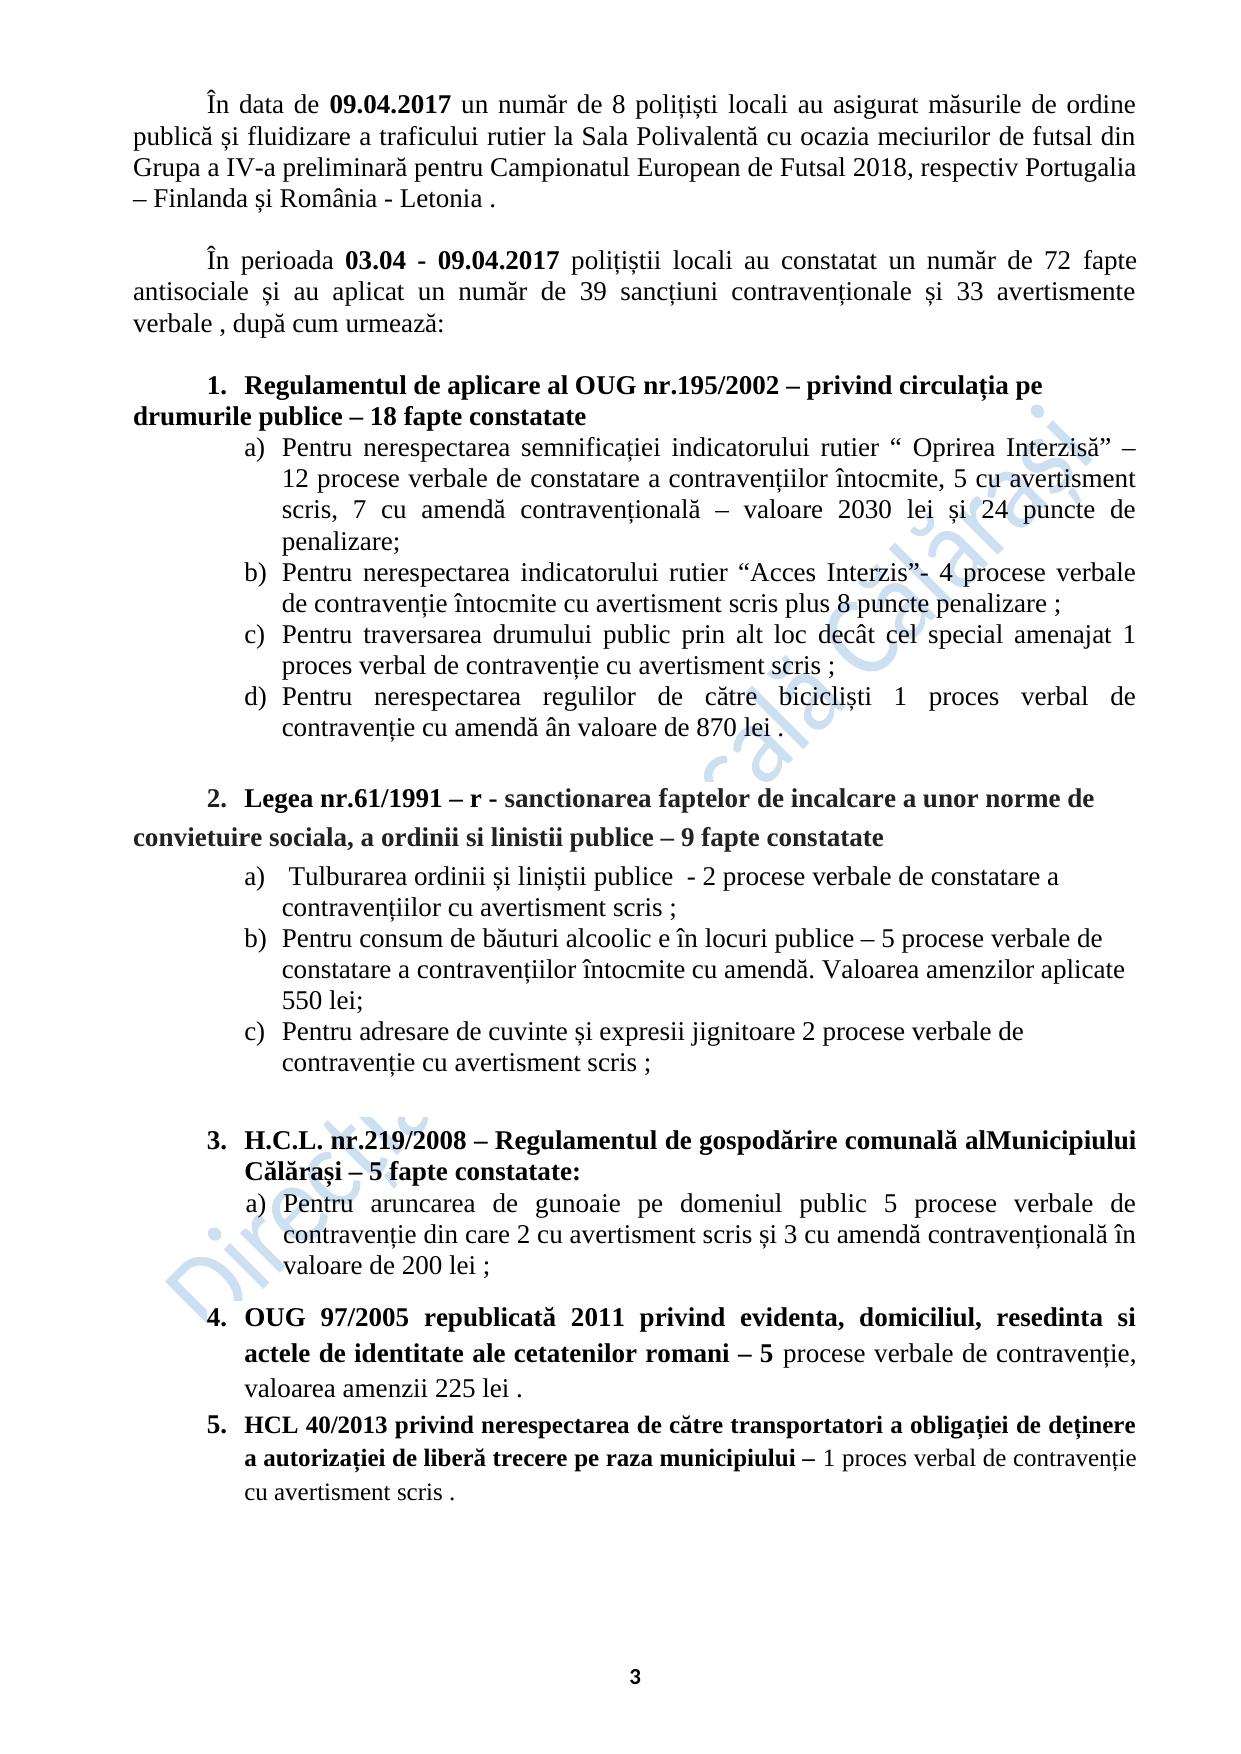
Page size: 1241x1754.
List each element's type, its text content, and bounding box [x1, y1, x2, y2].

subtitle Legea nr.61/1991 – r - sanctionarea faptelor de incalcare a unor norme de [207, 782, 1137, 813]
text În perioada 03.04 - 09.04.2017 polițiștii locali au constatat un număr de 72 fapte antisociale și au aplicat un număr de 39 sancțiuni contravenționale și 33 avertismente verbale , după cum urmează: [133, 244, 1137, 338]
list H.C.L. nr.219/2008 – Regulamentul de gospodărire comunală alMunicipiului Călărași – 5 fapte constatate: [207, 1124, 1137, 1187]
subtitle Tulburarea ordinii și liniștii publice - 2 procese verbale de constatare a contravențiilor cu avertisment scris ; [244, 859, 1137, 922]
list Pentru traversarea drumului public prin alt loc decât cel special amenajat 1 proces verbal de contravenție cu avertisment scris ; [244, 618, 1137, 680]
list Regulamentul de aplicare al OUG nr.195/2002 – privind circulația pe [207, 369, 1137, 400]
subtitle Pentru consum de băuturi alcoolic e în locuri publice – 5 procese verbale de constatare a contravențiilor întocmite cu amendă. Valoarea amenzilor aplicate 550 lei; [244, 922, 1137, 1015]
subtitle Pentru adresare de cuvinte și expresii jignitoare 2 procese verbale de contravenție cu avertisment scris ; [244, 1015, 1137, 1078]
subtitle OUG 97/2005 republicată 2011 privind evidenta, domiciliul, resedinta si actele de identitate ale cetatenilor romani – 5 procese verbale de contravenție, valoarea amenzii 225 lei . [207, 1301, 1137, 1403]
list HCL 40/2013 privind nerespectarea de către transportatori a obligației de deținere a autorizației de liberă trecere pe raza municipiului – 1 proces verbal de contravenție cu avertisment scris . [207, 1408, 1137, 1505]
list Pentru nerespectarea indicatorului rutier “Acces Interzis”- 4 procese verbale de contravenție întocmite cu avertisment scris plus 8 puncte penalizare ; [244, 556, 1137, 618]
list Pentru nerespectarea semnificației indicatorului rutier “ Oprirea Interzisă” – 12 procese verbale de constatare a contravențiilor întocmite, 5 cu avertisment scris, 7 cu amendă contravențională – valoare 2030 lei și 24 puncte de penalizare; [244, 431, 1137, 556]
list Pentru aruncarea de gunoaie pe domeniul public 5 procese verbale de contravenție din care 2 cu avertisment scris și 3 cu amendă contravențională în valoare de 200 lei ; [245, 1187, 1137, 1280]
list Pentru nerespectarea regulilor de către bicicliști 1 proces verbal de contravenție cu amendă ân valoare de 870 lei . [244, 680, 1137, 743]
subtitle convietuire sociala, a ordinii si linistii publice – 9 fapte constatate [133, 821, 1137, 852]
text drumurile publice – 18 fapte constatate [133, 400, 1137, 431]
text În data de 09.04.2017 un număr de 8 polițiști locali au asigurat măsurile de ordine publică și fluidizare a traficului rutier la Sala Polivalentă cu ocazia meciurilor de futsal din Grupa a IV-a preliminară pentru Campionatul European de Futsal 2018, respectiv Portugalia – Finlanda și România - Letonia . [133, 89, 1137, 213]
